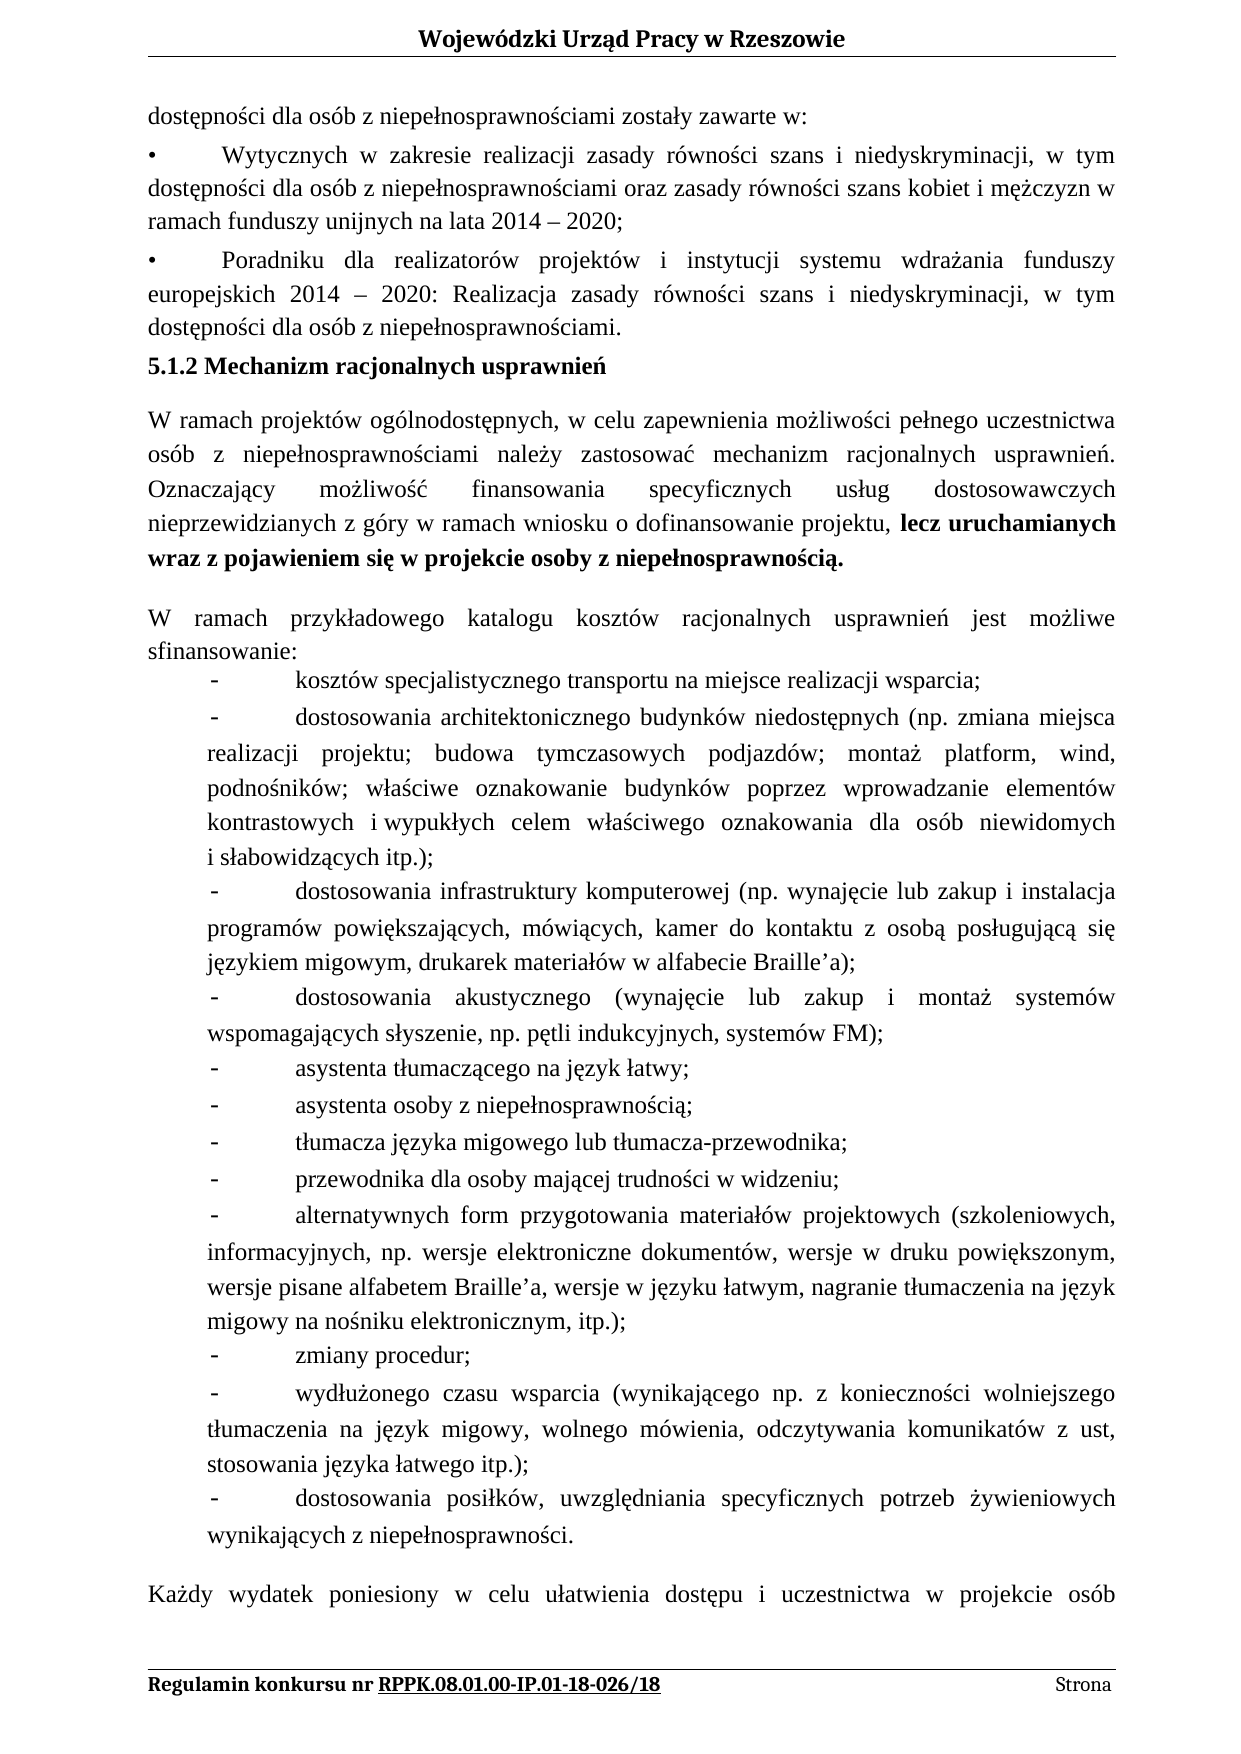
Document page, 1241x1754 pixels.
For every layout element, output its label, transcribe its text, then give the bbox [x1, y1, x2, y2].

list alternatywnych form przygotowania materiałów projektowych (szkoleniowych, informacyjnych, np. wersje elektroniczne dokumentów, wersje w druku powiększonym, wersje pisane alfabetem Braille’a, wersje w języku łatwym, nagranie tłumaczenia na język migowy na nośniku elektronicznym, itp.); [207, 1201, 1116, 1335]
list dostosowania akustycznego (wynajęcie lub zakup i montaż systemów wspomagających słyszenie, np. pętli indukcyjnych, systemów FM); [207, 982, 1116, 1047]
list zmiany procedur; [207, 1341, 1116, 1371]
text W ramach projektów ogólnodostępnych, w celu zapewnienia możliwości pełnego uczestnictwa osób z niepełnosprawnościami należy zastosować mechanizm racjonalnych usprawnień. Oznaczający możliwość finansowania specyficznych usług dostosowawczych nieprzewidzianych z góry w ramach wniosku o dofinansowanie projektu, lecz uruchamianych wraz z pojawieniem się w projekcie osoby z niepełnosprawnością. [148, 405, 1116, 571]
list dostosowania architektonicznego budynków niedostępnych (np. zmiana miejsca realizacji projektu; budowa tymczasowych podjazdów; montaż platform, wind, podnośników; właściwe oznakowanie budynków poprzez wprowadzanie elementów kontrastowych i wypukłych celem właściwego oznakowania dla osób niewidomych i słabowidzących itp.); [207, 702, 1116, 870]
list przewodnika dla osoby mającej trudności w widzeniu; [207, 1164, 1116, 1194]
list asystenta tłumaczącego na język łatwy; [207, 1053, 1116, 1083]
list dostosowania infrastruktury komputerowej (np. wynajęcie lub zakup i instalacja programów powiększających, mówiących, kamer do kontaktu z osobą posługującą się językiem migowym, drukarek materiałów w alfabecie Braille’a); [207, 876, 1116, 976]
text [148, 1575, 1116, 1608]
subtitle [148, 101, 1116, 130]
list tłumacza języka migowego lub tłumacza-przewodnika; [207, 1127, 1116, 1157]
subtitle • Wytycznych w zakresie realizacji zasady równości szans i niedyskryminacji, w tym dostępności dla osób z niepełnosprawnościami oraz zasady równości szans kobiet i mężczyzn w ramach funduszy unijnych na lata 2014 – 2020; [148, 140, 1116, 235]
list kosztów specjalistycznego transportu na miejsce realizacji wsparcia; [207, 665, 1116, 696]
subtitle • Poradniku dla realizatorów projektów i instytucji systemu wdrażania funduszy europejskich 2014 – 2020: Realizacja zasady równości szans i niedyskryminacji, w tym dostępności dla osób z niepełnosprawnościami. [148, 246, 1116, 340]
list dostosowania posiłków, uwzględniania specyficznych potrzeb żywieniowych wynikających z niepełnosprawności. [207, 1483, 1116, 1548]
text 5.1.2 Mechanizm racjonalnych usprawnień [148, 351, 1116, 380]
list wydłużonego czasu wsparcia (wynikającego np. z konieczności wolniejszego tłumaczenia na język migowy, wolnego mówienia, odczytywania komunikatów z ust, stosowania języka łatwego itp.); [207, 1378, 1116, 1477]
text W ramach przykładowego katalogu kosztów racjonalnych usprawnień jest możliwe sfinansowanie: [148, 598, 1116, 665]
list asystenta osoby z niepełnosprawnością; [207, 1090, 1116, 1121]
